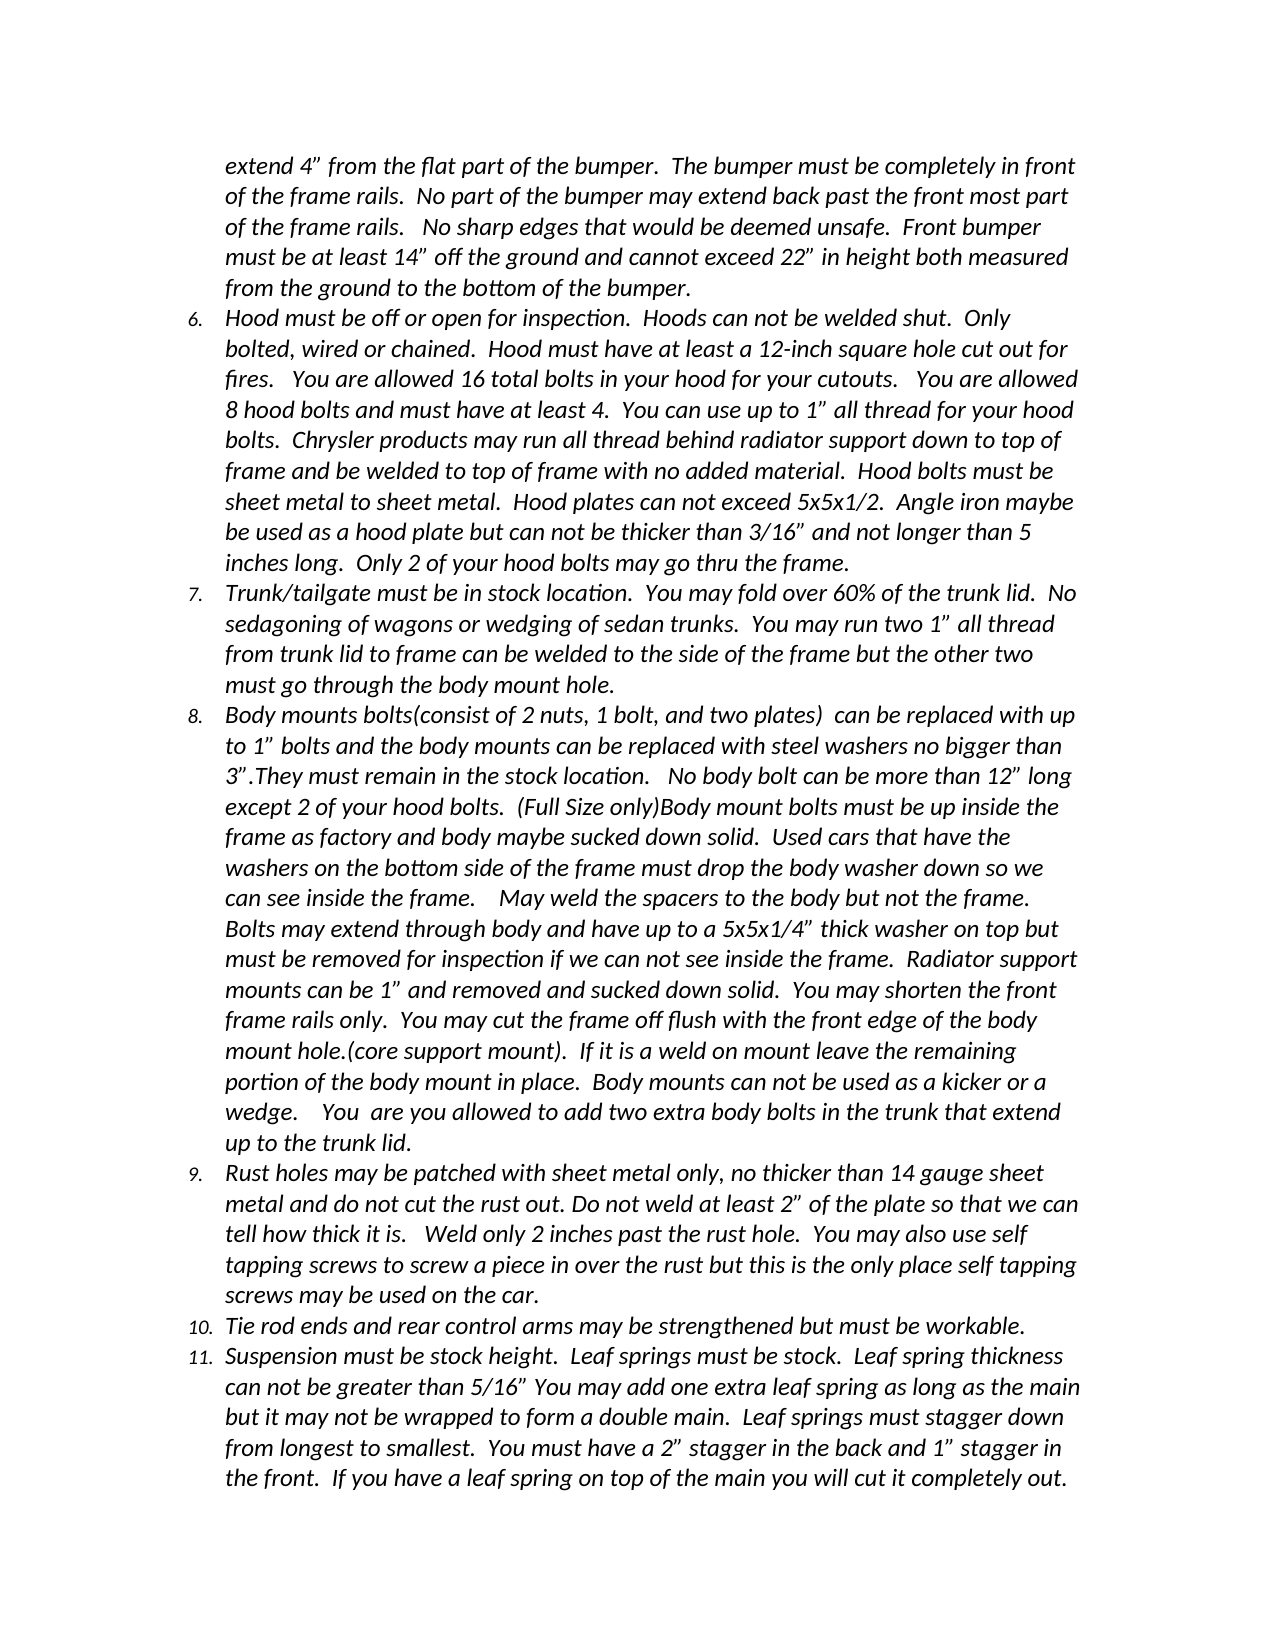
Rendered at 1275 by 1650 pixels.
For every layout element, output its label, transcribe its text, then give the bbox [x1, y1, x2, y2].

list Body mounts bolts(consist of 2 nuts, 1 bolt, and two plates) can be replaced with up to 1” bolts and the body mounts can be replaced with steel washers no bigger than 3”.They must remain in the stock location. No body bolt can be more than 12” long except 2 of your hood bolts. (Full Size only)Body mount bolts must be up inside the frame as factory and body maybe sucked down solid. Used cars that have the washers on the bottom side of the frame must drop the body washer down so we can see inside the frame. May weld the spacers to the body but not the frame. Bolts may extend through body and have up to a 5x5x1/4” thick washer on top but must be removed for inspection if we can not see inside the frame. Radiator support mounts can be 1” and removed and sucked down solid. You may shorten the front frame rails only. You may cut the frame off flush with the front edge of the body mount hole.(core support mount). If it is a weld on mount leave the remaining portion of the body mount in place. Body mounts can not be used as a kicker or a wedge. You are you allowed to add two extra body bolts in the trunk that extend up to the trunk lid. [187, 699, 1087, 1157]
list Trunk/tailgate must be in stock location. You may fold over 60% of the trunk lid. No sedagoning of wagons or wedging of sedan trunks. You may run two 1” all thread from trunk lid to frame can be welded to the side of the frame but the other two must go through the body mount hole. [187, 577, 1087, 699]
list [187, 1340, 1087, 1493]
list Rust holes may be patched with sheet metal only, no thicker than 14 gauge sheet metal and do not cut the rust out. Do not weld at least 2” of the plate so that we can tell how thick it is. Weld only 2 inches past the rust hole. You may also use self tapping screws to screw a piece in over the rust but this is the only place self tapping screws may be used on the car. [187, 1157, 1087, 1310]
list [187, 150, 1087, 303]
list Tie rod ends and rear control arms may be strengthened but must be workable. [187, 1310, 1087, 1340]
list Hood must be off or open for inspection. Hoods can not be welded shut. Only bolted, wired or chained. Hood must have at least a 12-inch square hole cut out for fires. You are allowed 16 total bolts in your hood for your cutouts. You are allowed 8 hood bolts and must have at least 4. You can use up to 1” all thread for your hood bolts. Chrysler products may run all thread behind radiator support down to top of frame and be welded to top of frame with no added material. Hood bolts must be sheet metal to sheet metal. Hood plates can not exceed 5x5x1/2. Angle iron maybe be used as a hood plate but can not be thicker than 3/16” and not longer than 5 inches long. Only 2 of your hood bolts may go thru the frame. [187, 303, 1087, 577]
